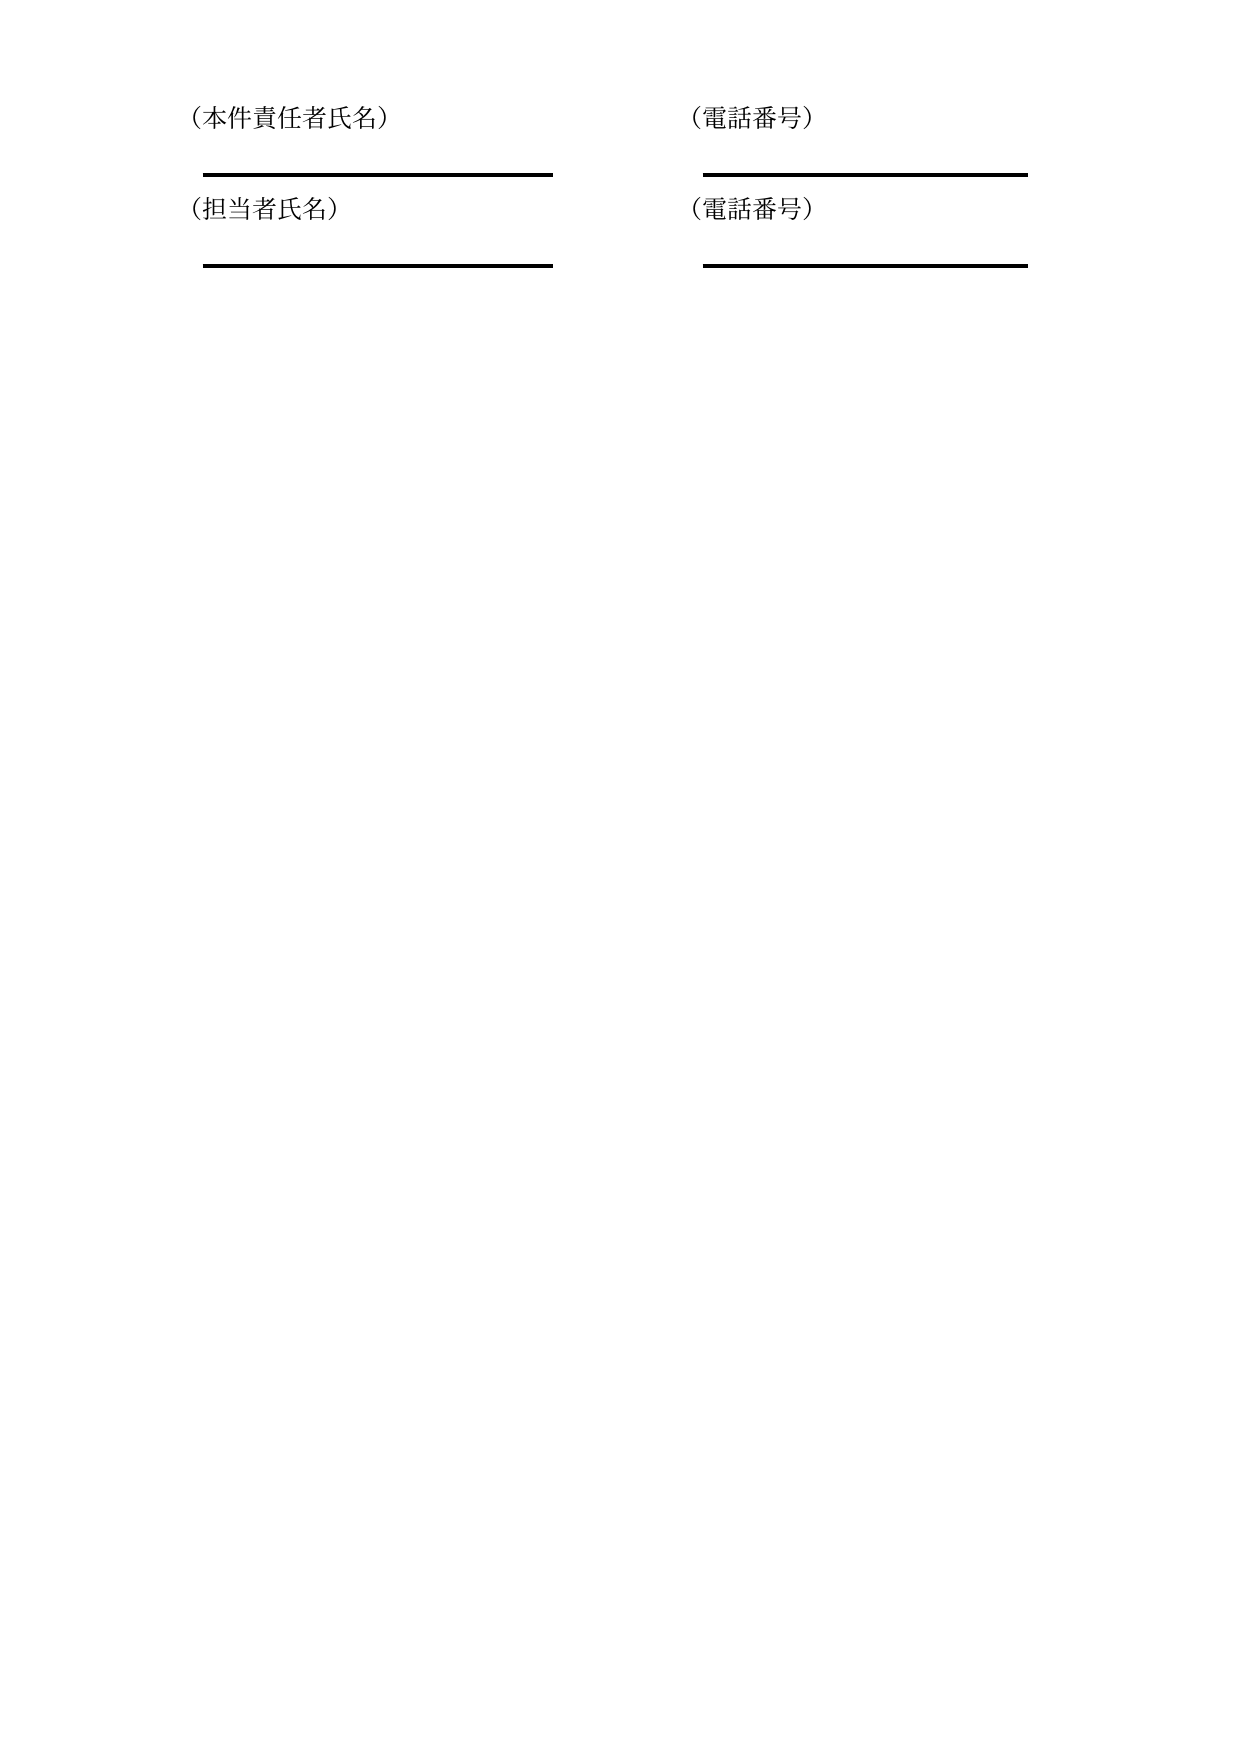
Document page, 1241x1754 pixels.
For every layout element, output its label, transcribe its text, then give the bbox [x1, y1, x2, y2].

text （担当者氏名） （電話番号） [177, 185, 1122, 231]
text （本件責任者氏名） （電話番号） [177, 94, 1122, 139]
